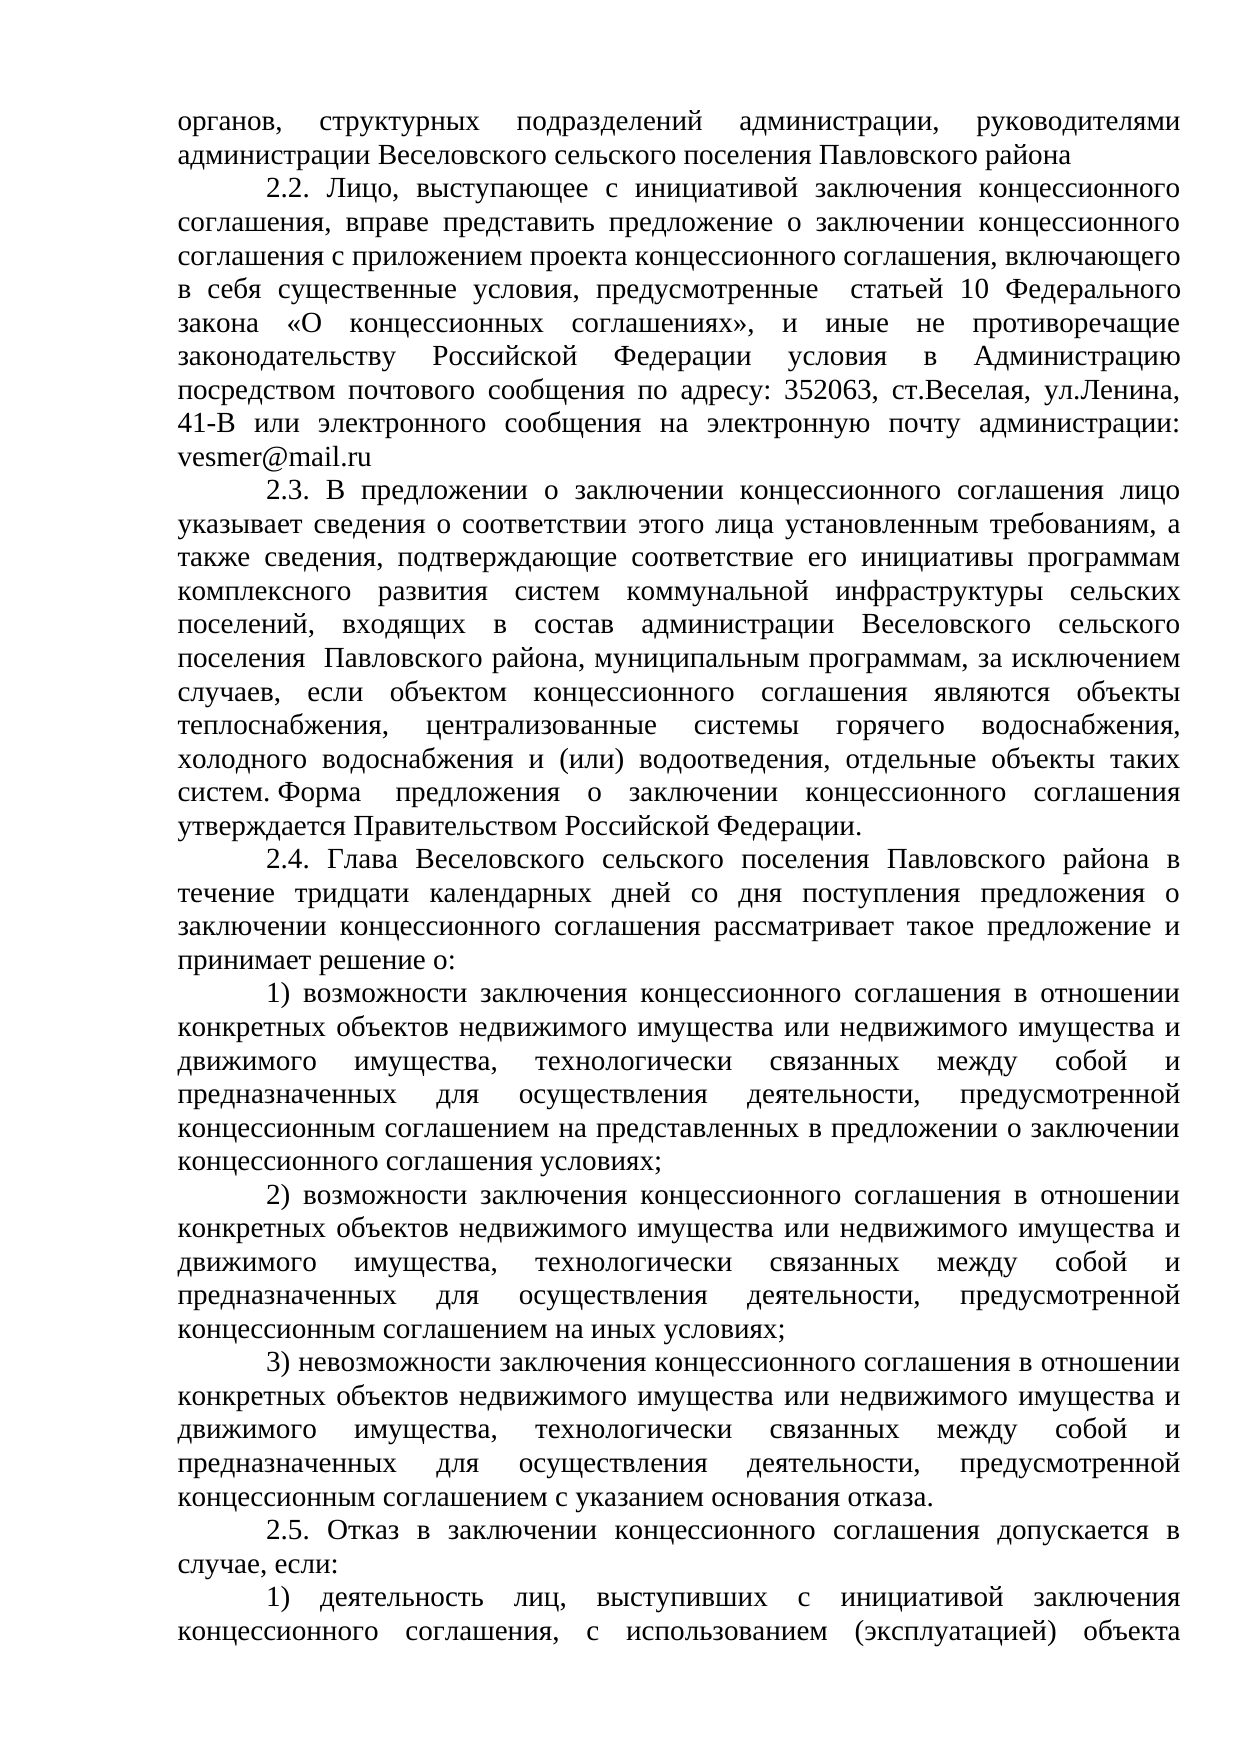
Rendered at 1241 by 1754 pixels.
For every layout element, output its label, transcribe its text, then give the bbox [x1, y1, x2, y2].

text 2.2. Лицо, выступающее с инициативой заключения концессионного соглашения, вправе представить предложение о заключении концессионного соглашения с приложением проекта концессионного соглашения, включающего в себя существенные условия, предусмотренные статьей 10 Федерального закона «О концессионных соглашениях», и иные не противоречащие законодательству Российской Федерации условия в Администрацию посредством почтового сообщения по адресу: 352063, ст.Веселая, ул.Ленина, 41-В или электронного сообщения на электронную почту администрации: vesmer@mail.ru [177, 171, 1181, 472]
text 2.4. Глава Веселовского сельского поселения Павловского района в течение тридцати календарных дней со дня поступления предложения о заключении концессионного соглашения рассматривает такое предложение и принимает решение о: [177, 841, 1181, 976]
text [177, 1579, 1181, 1646]
text 3) невозможности заключения концессионного соглашения в отношении конкретных объектов недвижимого имущества или недвижимого имущества и движимого имущества, технологически связанных между собой и предназначенных для осуществления деятельности, предусмотренной концессионным соглашением с указанием основания отказа. [177, 1344, 1181, 1512]
text 1) возможности заключения концессионного соглашения в отношении конкретных объектов недвижимого имущества или недвижимого имущества и движимого имущества, технологически связанных между собой и предназначенных для осуществления деятельности, предусмотренной концессионным соглашением на представленных в предложении о заключении концессионного соглашения условиях; [177, 976, 1181, 1177]
text 2.3. В предложении о заключении концессионного соглашения лицо указывает сведения о соответствии этого лица установленным требованиям, а также сведения, подтверждающие соответствие его инициативы программам комплексного развития систем коммунальной инфраструктуры сельских поселений, входящих в состав администрации Веселовского сельского поселения Павловского района, муниципальным программам, за исключением случаев, если объектом концессионного соглашения являются объекты теплоснабжения, централизованные системы горячего водоснабжения, холодного водоснабжения и (или) водоотведения, отдельные объекты таких систем. Форма предложения о заключении концессионного соглашения утверждается Правительством Российской Федерации. [177, 472, 1181, 841]
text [177, 103, 1181, 171]
text 2) возможности заключения концессионного соглашения в отношении конкретных объектов недвижимого имущества или недвижимого имущества и движимого имущества, технологически связанных между собой и предназначенных для осуществления деятельности, предусмотренной концессионным соглашением на иных условиях; [177, 1177, 1181, 1344]
text 2.5. Отказ в заключении концессионного соглашения допускается в случае, если: [177, 1512, 1181, 1579]
